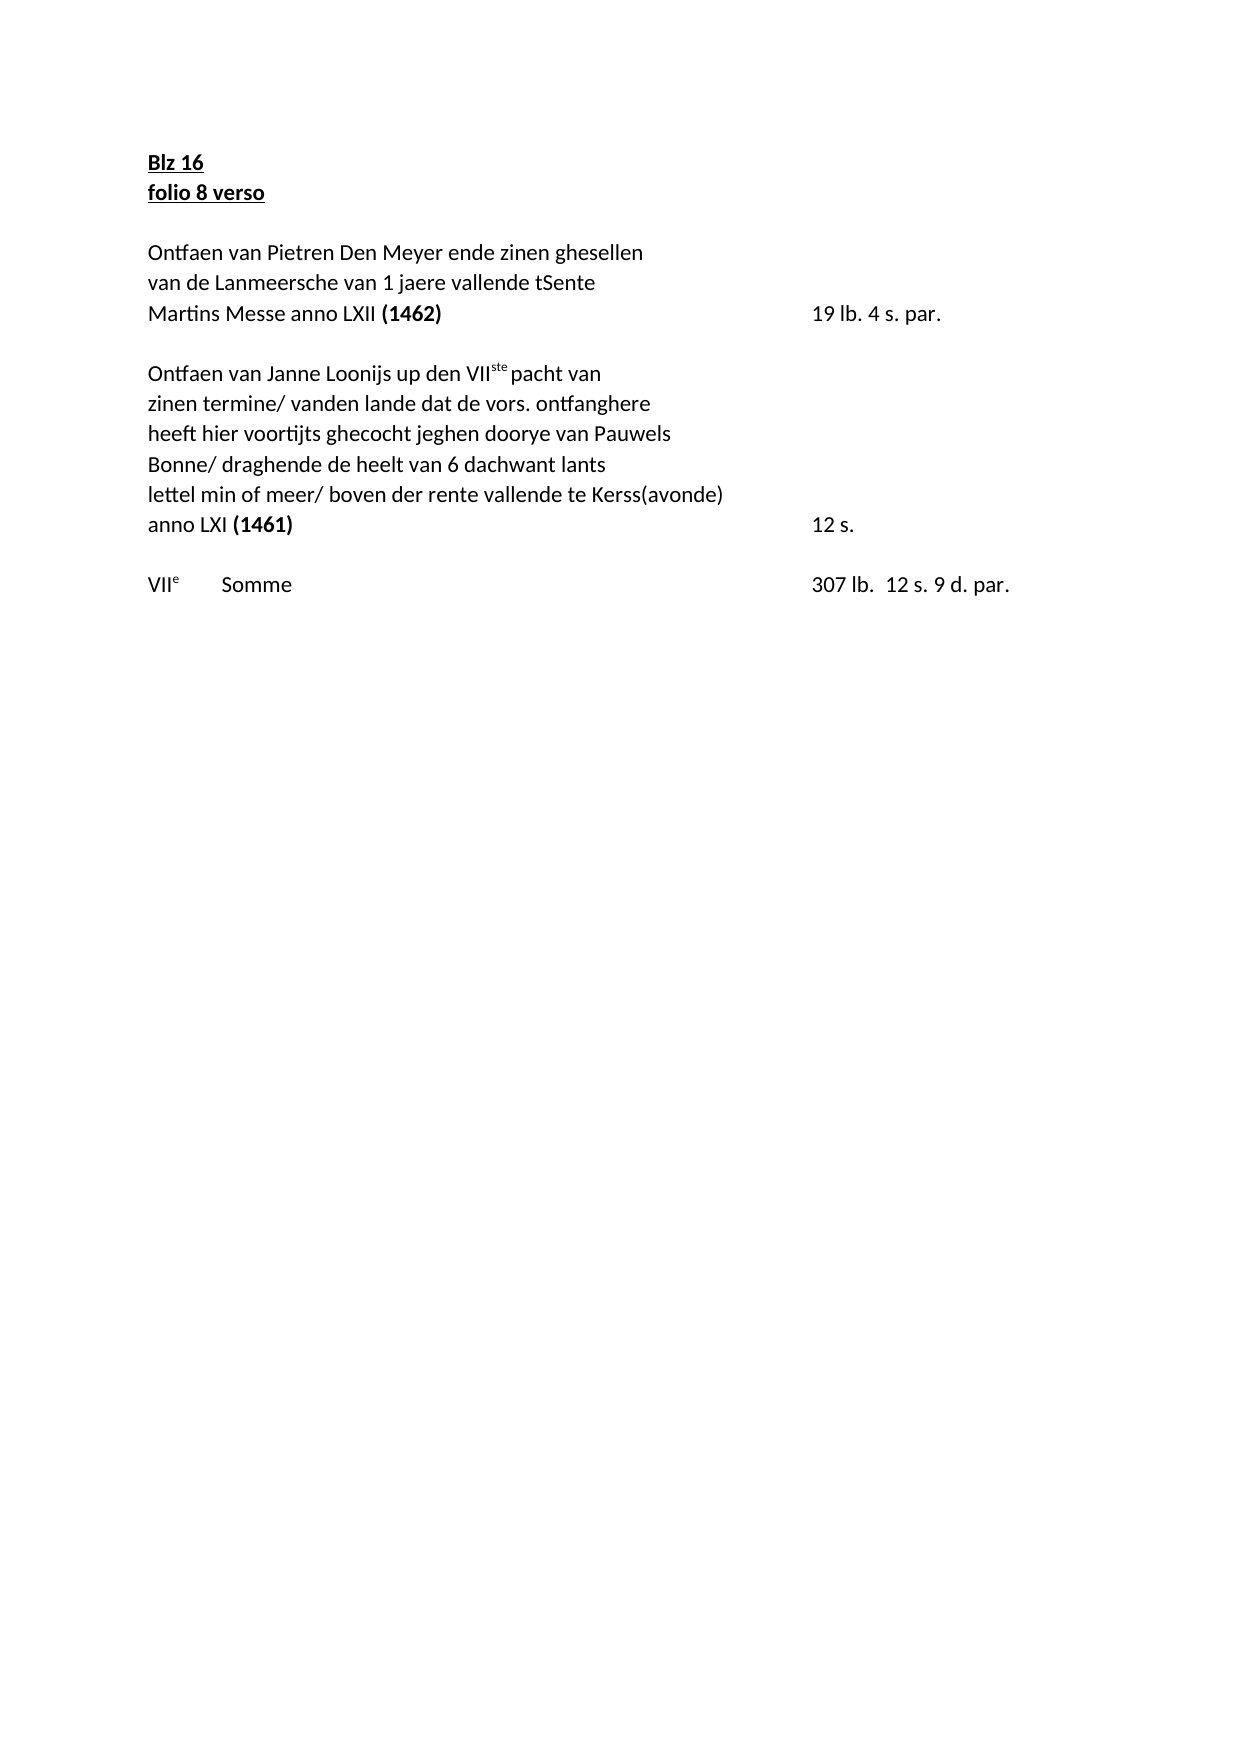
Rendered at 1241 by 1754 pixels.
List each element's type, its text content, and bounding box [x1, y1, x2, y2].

text folio 8 verso [148, 178, 1093, 206]
text Ontfaen van Janne Loonijs up den VIIste pacht van [148, 359, 1093, 387]
text Martins Messe anno LXII (1462) 19 lb. 4 s. par. [148, 299, 1093, 327]
text heeft hier voortijts ghecocht jeghen doorye van Pauwels [148, 419, 1093, 447]
text van de Lanmeersche van 1 jaere vallende tSente [148, 268, 1093, 296]
text zinen termine/ vanden lande dat de vors. ontfanghere [148, 389, 1093, 417]
text Bonne/ draghende de heelt van 6 dachwant lants [148, 450, 1093, 478]
text lettel min of meer/ boven der rente vallende te Kerss(avonde) [148, 480, 1093, 508]
text VIIe Somme 307 lb. 12 s. 9 d. par. [148, 571, 1093, 598]
text anno LXI (1461) 12 s. [148, 510, 1093, 538]
text Blz 16 [148, 148, 1093, 176]
text Ontfaen van Pietren Den Meyer ende zinen ghesellen [148, 238, 1093, 266]
